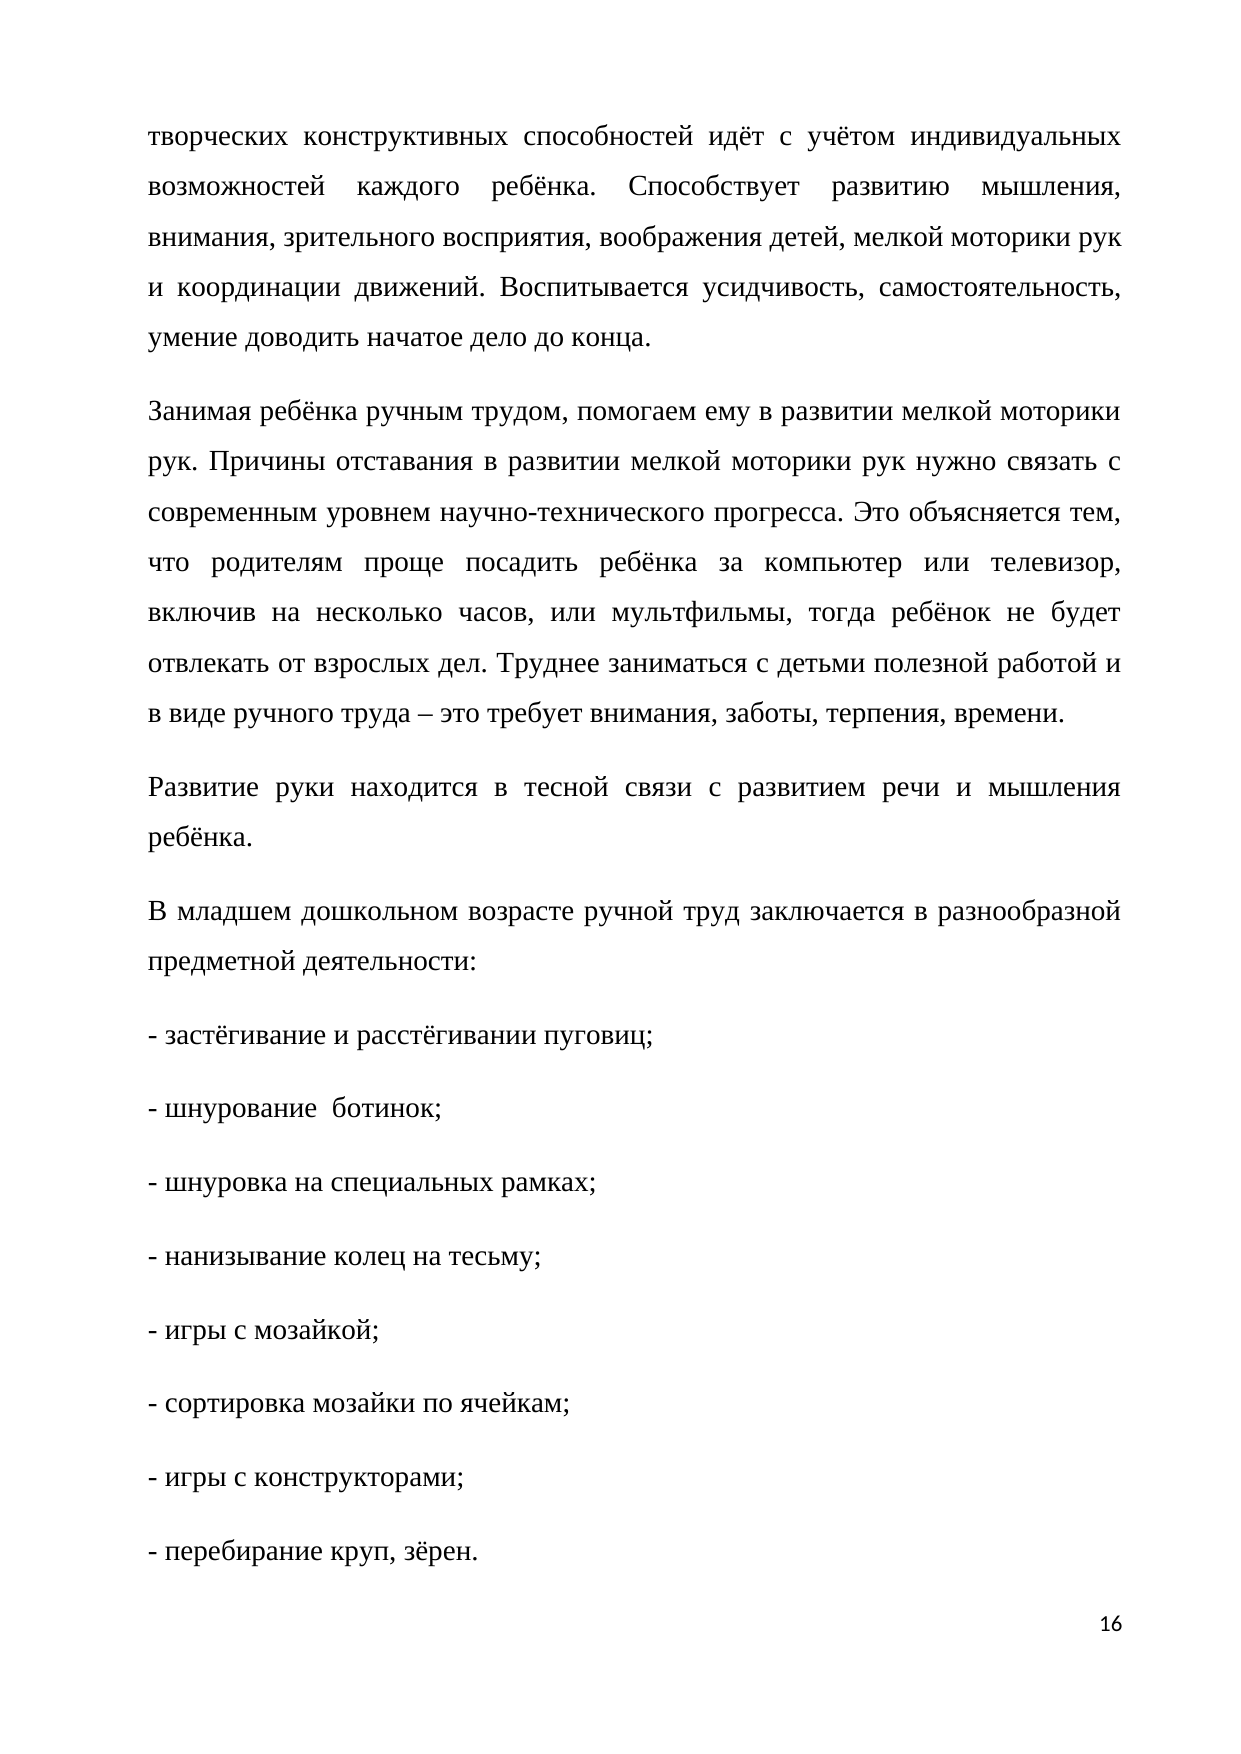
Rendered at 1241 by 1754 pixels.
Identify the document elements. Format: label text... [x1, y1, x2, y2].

text - шнурование ботинок; [148, 1091, 1122, 1124]
text - игры с мозайкой; [148, 1312, 1122, 1345]
text - перебирание круп, зёрен. [148, 1533, 1122, 1567]
text Занимая ребёнка ручным трудом, помогаем ему в развитии мелкой моторики рук. Причины отставания в развитии мелкой моторики рук нужно связать с современным уровнем научно-технического прогресса. Это объясняется тем, что родителям проще посадить ребёнка за компьютер или телевизор, включив на несколько часов, или мультфильмы, тогда ребёнок не будет отвлекать от взрослых дел. Труднее заниматься с детьми полезной работой и в виде ручного труда – это требует внимания, заботы, терпения, времени. [148, 393, 1122, 728]
text - нанизывание колец на тесьму; [148, 1238, 1122, 1272]
text - игры с конструкторами; [148, 1459, 1122, 1493]
text В младшем дошкольном возрасте ручной труд заключается в разнообразной предметной деятельности: [148, 893, 1122, 977]
text Развитие руки находится в тесной связи с развитием речи и мышления ребёнка. [148, 769, 1122, 853]
text - сортировка мозайки по ячейкам; [148, 1386, 1122, 1419]
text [148, 118, 1122, 353]
text - застёгивание и расстёгивании пуговиц; [148, 1017, 1122, 1050]
text - шнуровка на специальных рамках; [148, 1164, 1122, 1198]
